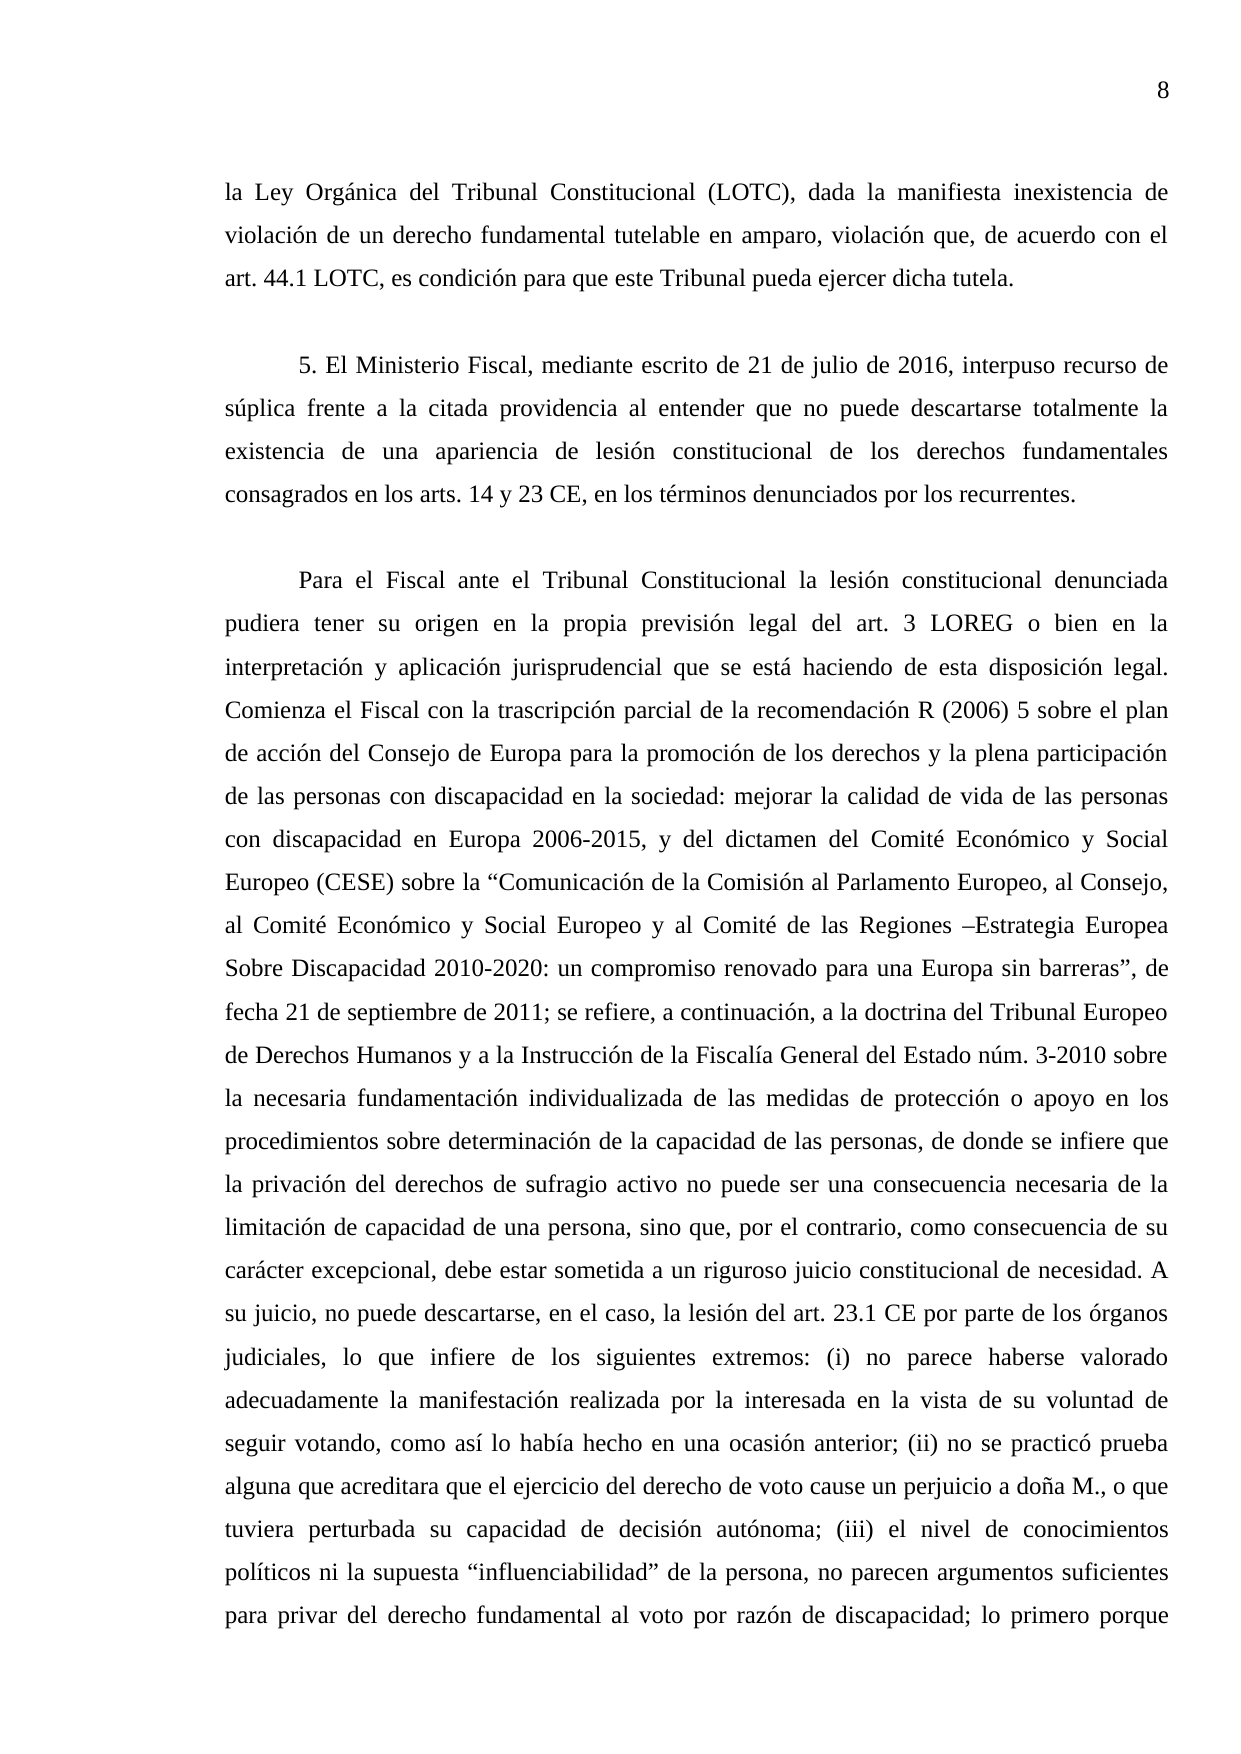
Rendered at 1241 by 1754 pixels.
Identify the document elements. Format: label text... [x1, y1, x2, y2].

text 5. El Ministerio Fiscal, mediante escrito de 21 de julio de 2016, interpuso recurso de súplica frente a la citada providencia al entender que no puede descartarse totalmente la existencia de una apariencia de lesión constitucional de los derechos fundamentales consagrados en los arts. 14 y 23 CE, en los términos denunciados por los recurrentes. [224, 350, 1169, 508]
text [224, 565, 1169, 1629]
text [224, 177, 1169, 292]
